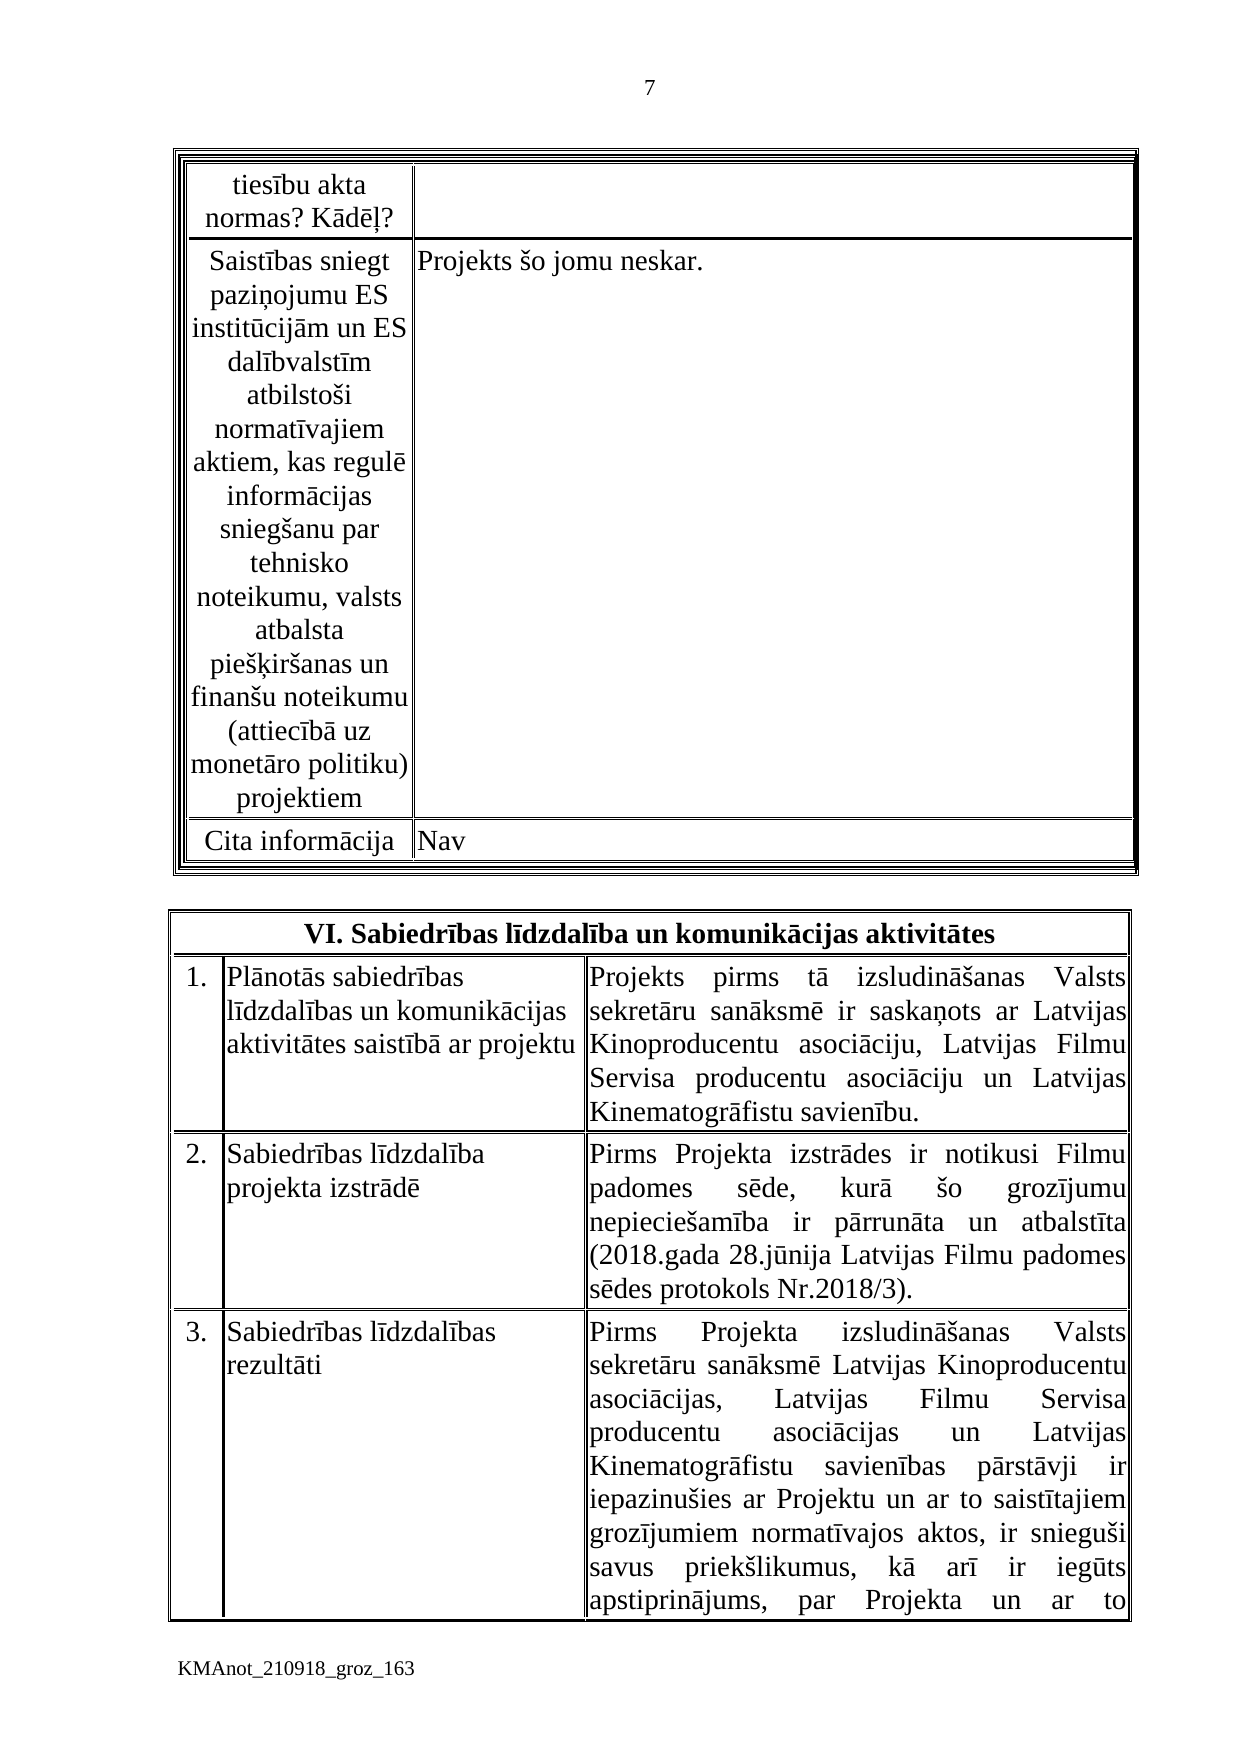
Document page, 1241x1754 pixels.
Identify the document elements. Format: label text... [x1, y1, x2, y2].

table_cell Projekts pirms tā izsludināšanas Valsts sekretāru sanāksmē ir saskaņots ar Latvijas Kinoproducentu asociāciju, Latvijas Filmu Servisa producentu asociāciju un Latvijas Kinematogrāfistu savienību. [588, 953, 1129, 1130]
table_cell 3. [171, 1308, 223, 1619]
table_header VI. Sabiedrības līdzdalība un komunikācijas aktivitātes [171, 913, 1128, 953]
table_cell [176, 151, 1135, 873]
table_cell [586, 1308, 1129, 1619]
table_cell 1. [171, 953, 222, 1130]
table_cell Plānotās sabiedrības līdzdalības un komunikācijas aktivitātes saistībā ar projektu [225, 957, 584, 1130]
table_cell 2. [171, 1130, 222, 1307]
table_cell Sabiedrības līdzdalība projekta izstrādē [225, 1134, 584, 1307]
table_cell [223, 1308, 586, 1619]
table_cell Pirms Projekta izstrādes ir notikusi Filmu padomes sēde, kurā šo grozījumu nepieciešamība ir pārrunāta un atbalstīta (2018.gada 28.jūnija Latvijas Filmu padomes sēdes protokols Nr.2018/3). [588, 1130, 1129, 1307]
